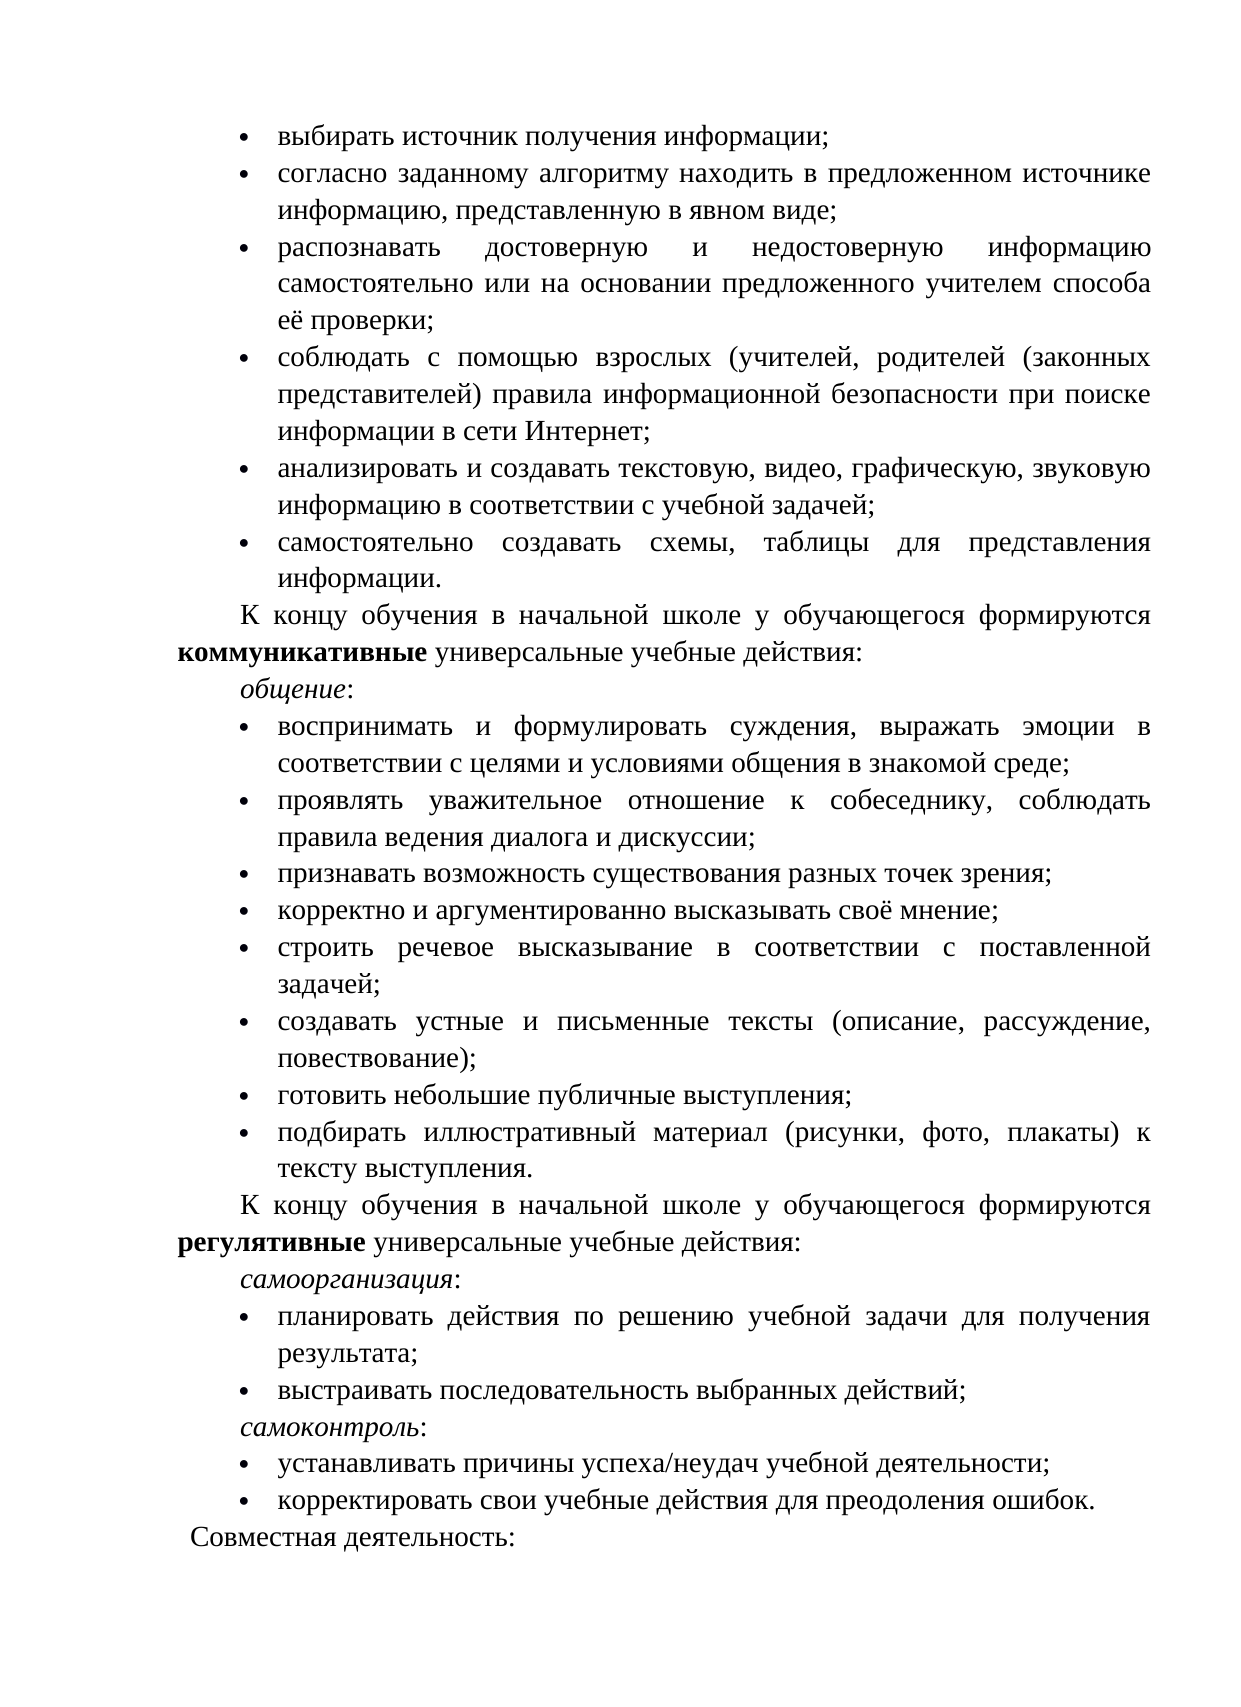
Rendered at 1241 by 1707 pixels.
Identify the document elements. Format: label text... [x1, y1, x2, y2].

text самоконтроль: [177, 1409, 1152, 1442]
list корректировать свои учебные действия для преодоления ошибок. [240, 1482, 1152, 1516]
text самоорганизация: [177, 1261, 1152, 1295]
list строить речевое высказывание в соответствии с поставленной задачей; [240, 929, 1152, 1000]
list корректно и аргументированно высказывать своё мнение; [240, 892, 1152, 926]
text Совместная деятельность: [190, 1519, 1152, 1553]
text К концу обучения в начальной школе у обучающегося формируются регулятивные универсальные учебные действия: [177, 1187, 1152, 1258]
list создавать устные и письменные тексты (описание, рассуждение, повествование); [240, 1003, 1152, 1073]
list признавать возможность существования разных точек зрения; [240, 856, 1152, 889]
list самостоятельно создавать схемы, таблицы для представления информации. [240, 524, 1152, 594]
list проявлять уважительное отношение к собеседнику, соблюдать правила ведения диалога и дискуссии; [240, 782, 1152, 852]
list готовить небольшие публичные выступления; [240, 1077, 1152, 1110]
list подбирать иллюстративный материал (рисунки, фото, плакаты) к тексту выступления. [240, 1114, 1152, 1184]
text общение: [177, 671, 1152, 705]
list соблюдать с помощью взрослых (учителей, родителей (законных представителей) правила информационной безопасности при поиске информации в сети Интернет; [240, 339, 1152, 447]
list распознавать достоверную и недостоверную информацию самостоятельно или на основании предложенного учителем способа её проверки; [240, 229, 1152, 336]
list согласно заданному алгоритму находить в предложенном источнике информацию, представленную в явном виде; [240, 155, 1152, 225]
list выстраивать последовательность выбранных действий; [240, 1372, 1152, 1405]
list выбирать источник получения информации; [240, 118, 1152, 152]
list воспринимать и формулировать суждения, выражать эмоции в соответствии с целями и условиями общения в знакомой среде; [240, 708, 1152, 778]
list анализировать и создавать текстовую, видео, графическую, звуковую информацию в соответствии с учебной задачей; [240, 450, 1152, 520]
list планировать действия по решению учебной задачи для получения результата; [240, 1298, 1152, 1368]
text К концу обучения в начальной школе у обучающегося формируются коммуникативные универсальные учебные действия: [177, 597, 1152, 668]
list устанавливать причины успеха/неудач учебной деятельности; [240, 1446, 1152, 1479]
